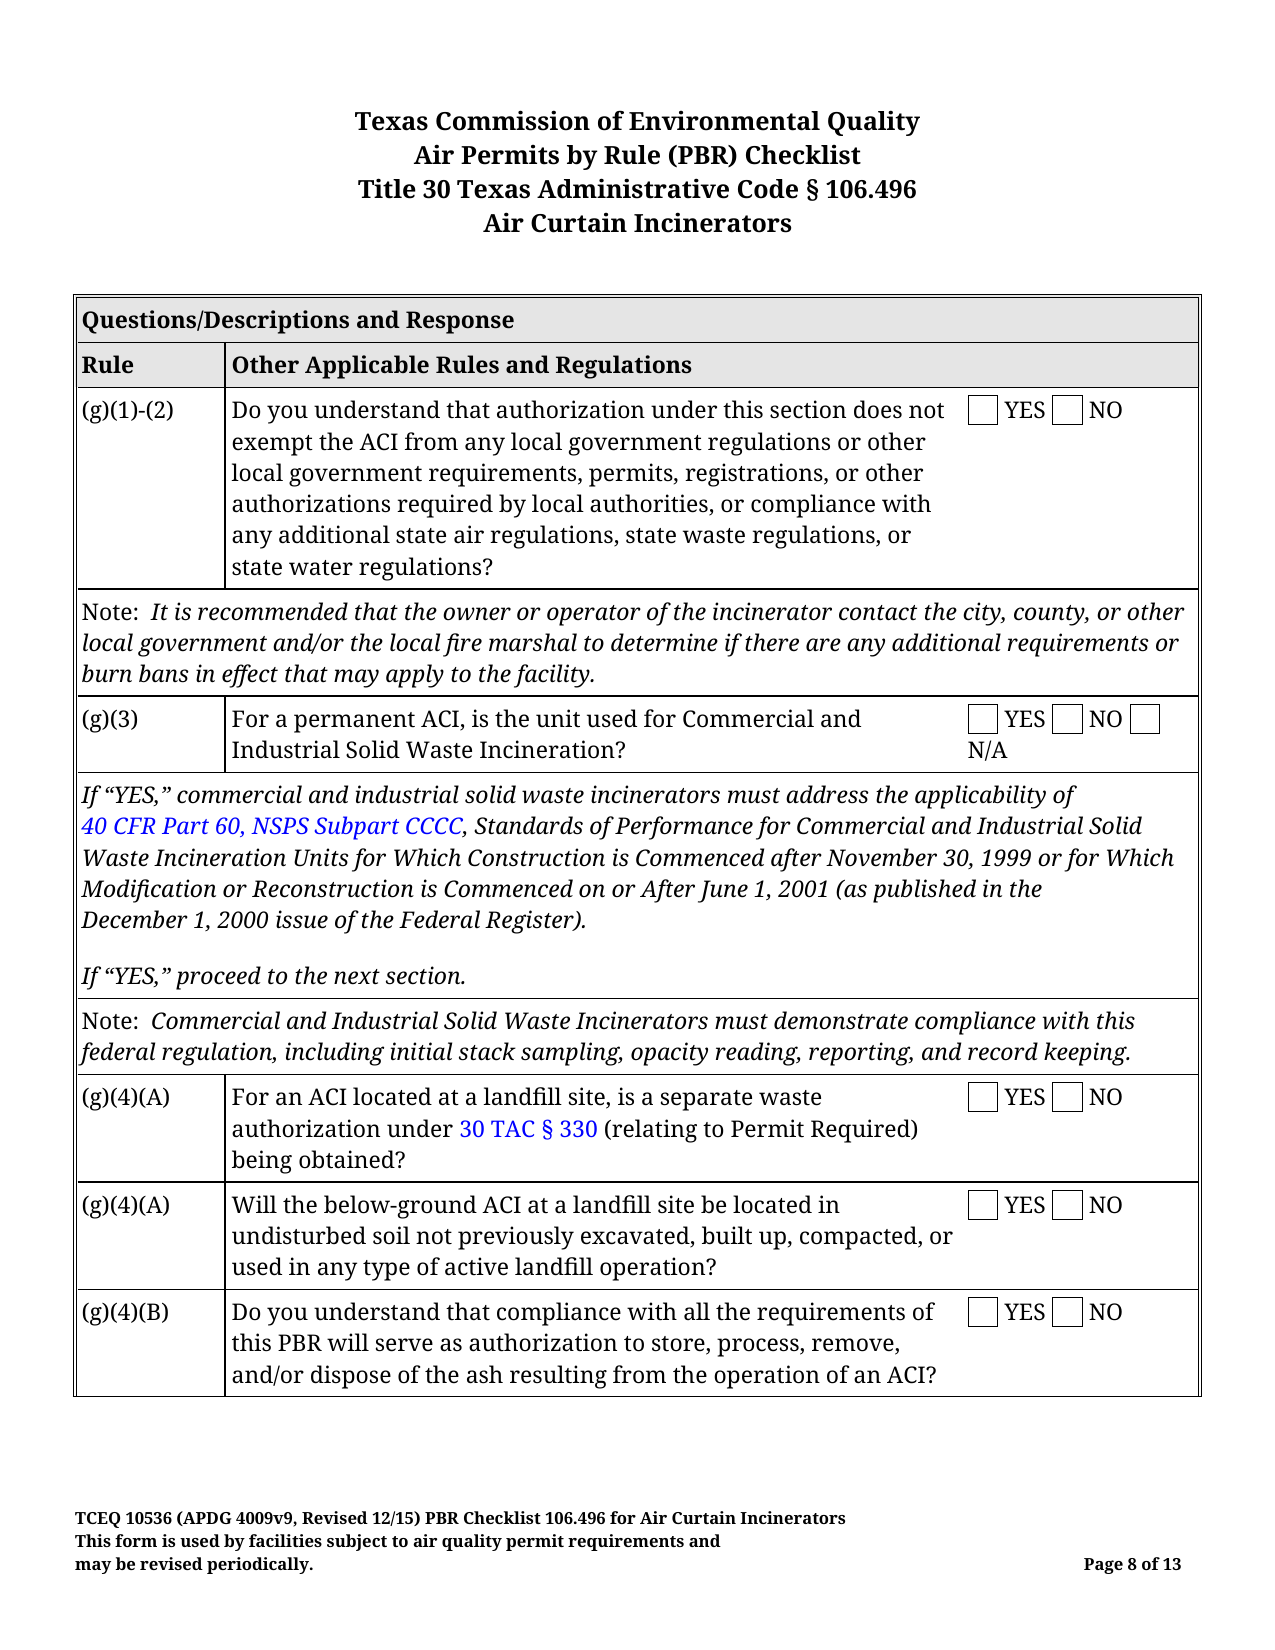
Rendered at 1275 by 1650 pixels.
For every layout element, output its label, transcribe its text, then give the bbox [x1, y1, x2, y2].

table_cell If “YES,” commercial and industrial solid waste incinerators must address the applicability of 40 CFR Part 60, NSPS Subpart CCCC, Standards of Performance for Commercial and Industrial Solid Waste Incineration Units for Which Construction is Commenced after November 30, 1999 or for Which Modification or Reconstruction is Commenced on or After June 1, 2001 (as published in the December 1, 2000 issue of the Federal Register). If “YES,” proceed to the next section. [77, 773, 1198, 997]
table_cell For a permanent ACI, is the unit used for Commercial and Industrial Solid Waste Incineration? [226, 697, 961, 771]
text Title 30 Texas Administrative Code § 106.496 [75, 172, 1200, 206]
table_cell Will the below-ground at a landfill site be located in undisturbed soil not previously excavated, built up, compacted, or used in any type of active landfill operation? [226, 1183, 961, 1288]
table_cell (g)(4)(A) [77, 1182, 224, 1288]
table_cell (g)(3) [77, 696, 224, 771]
text Air Permits by Rule (PBR) Checklist [75, 138, 1200, 172]
table_cell Rule [77, 343, 224, 387]
table_cell Note: Commercial and Industrial Solid Waste Incinerators must demonstrate compliance with this federal regulation, including initial stack sampling, opacity reading, reporting, and record keeping. [77, 999, 1198, 1074]
text Texas Commission of Environmental Quality [75, 104, 1200, 138]
table_cell YES NO [961, 1290, 1198, 1396]
table_cell YES NO [961, 1183, 1198, 1288]
table_cell YES NO N/A [961, 697, 1198, 771]
table_cell Note: It is recommended that the owner or operator of the incinerator contact the city, county, or other local government and/or the local fire marshal to determine if there are any additional requirements or burn bans in effect that may apply to the facility. [77, 589, 1198, 695]
table_cell Other Applicable Rules and Regulations [226, 343, 1198, 387]
table_cell YES NO [961, 388, 1198, 588]
table_cell Do you understand that authorization under this section does not exempt the ACI from any local government regulations or other local government requirements, permits, registrations, or other authorizations required by local authorities, or compliance with any additional state air regulations, state waste regulations, or state water regulations? [226, 388, 961, 588]
table_cell (g)(4)(A) [77, 1075, 224, 1181]
table_cell For an located at a landfill site, is a separate waste authorization under 30 TAC § 330 (relating to Permit Required) being obtained? [226, 1075, 961, 1181]
text Air Curtain Incinerators [75, 206, 1200, 240]
table_cell Do you understand that compliance with all the requirements of this will serve as authorization to store, process, remove, and/or dispose of the ash resulting from the operation of an ACI? [226, 1290, 961, 1396]
table_cell (g)(1)-(2) [77, 388, 224, 588]
table_cell YES NO [961, 1075, 1198, 1181]
table_cell (g)(4)(B) [77, 1290, 224, 1396]
table_header Questions/Descriptions and Response [77, 298, 1198, 342]
